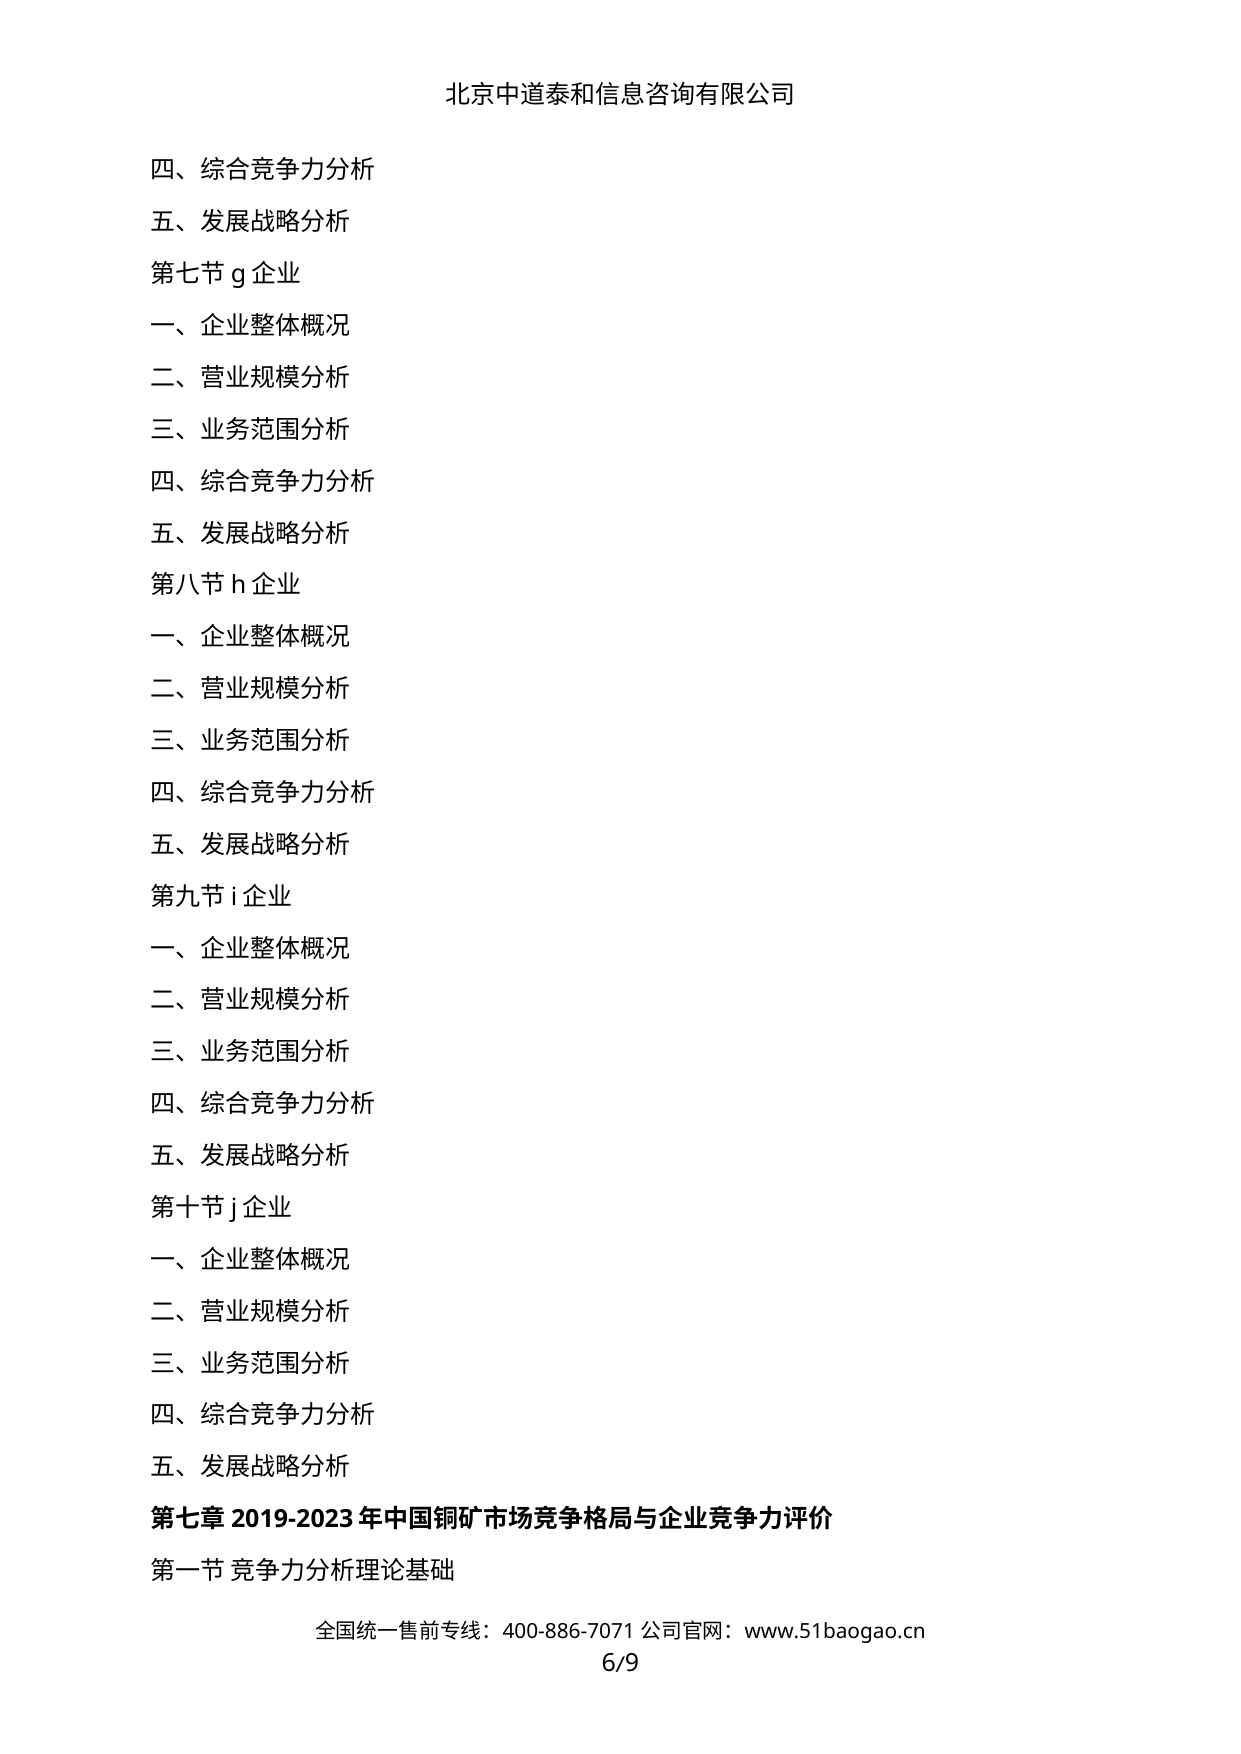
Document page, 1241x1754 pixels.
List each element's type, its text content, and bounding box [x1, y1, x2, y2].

text 第一节 竞争力分析理论基础 [150, 1551, 1090, 1587]
text 四、综合竞争力分析 [150, 772, 1090, 809]
text 四、综合竞争力分析 [150, 1395, 1090, 1431]
text 一、企业整体概况 [150, 617, 1090, 653]
text 二、营业规模分析 [150, 357, 1090, 394]
text 一、企业整体概况 [150, 1239, 1090, 1276]
text 二、营业规模分析 [150, 669, 1090, 705]
text 二、营业规模分析 [150, 980, 1090, 1016]
text 三、业务范围分析 [150, 1032, 1090, 1068]
text 五、发展战略分析 [150, 824, 1090, 861]
text 第七节 g企业 [150, 254, 1090, 290]
text 三、业务范围分析 [150, 721, 1090, 757]
text 五、发展战略分析 [150, 202, 1090, 238]
text 第九节 i企业 [150, 876, 1090, 912]
text 第十节 j企业 [150, 1187, 1090, 1224]
text 一、企业整体概况 [150, 306, 1090, 342]
text 五、发展战略分析 [150, 513, 1090, 549]
text 第八节 h企业 [150, 565, 1090, 601]
text 四、综合竞争力分析 [150, 461, 1090, 497]
text 五、发展战略分析 [150, 1447, 1090, 1483]
text 五、发展战略分析 [150, 1136, 1090, 1172]
text 四、综合竞争力分析 [150, 150, 1090, 186]
text 三、业务范围分析 [150, 409, 1090, 446]
text 第七章 2019-2023年中国铜矿市场竞争格局与企业竞争力评价 [150, 1499, 1090, 1535]
text 三、业务范围分析 [150, 1343, 1090, 1379]
text 四、综合竞争力分析 [150, 1084, 1090, 1120]
text 一、企业整体概况 [150, 928, 1090, 964]
text 二、营业规模分析 [150, 1291, 1090, 1327]
